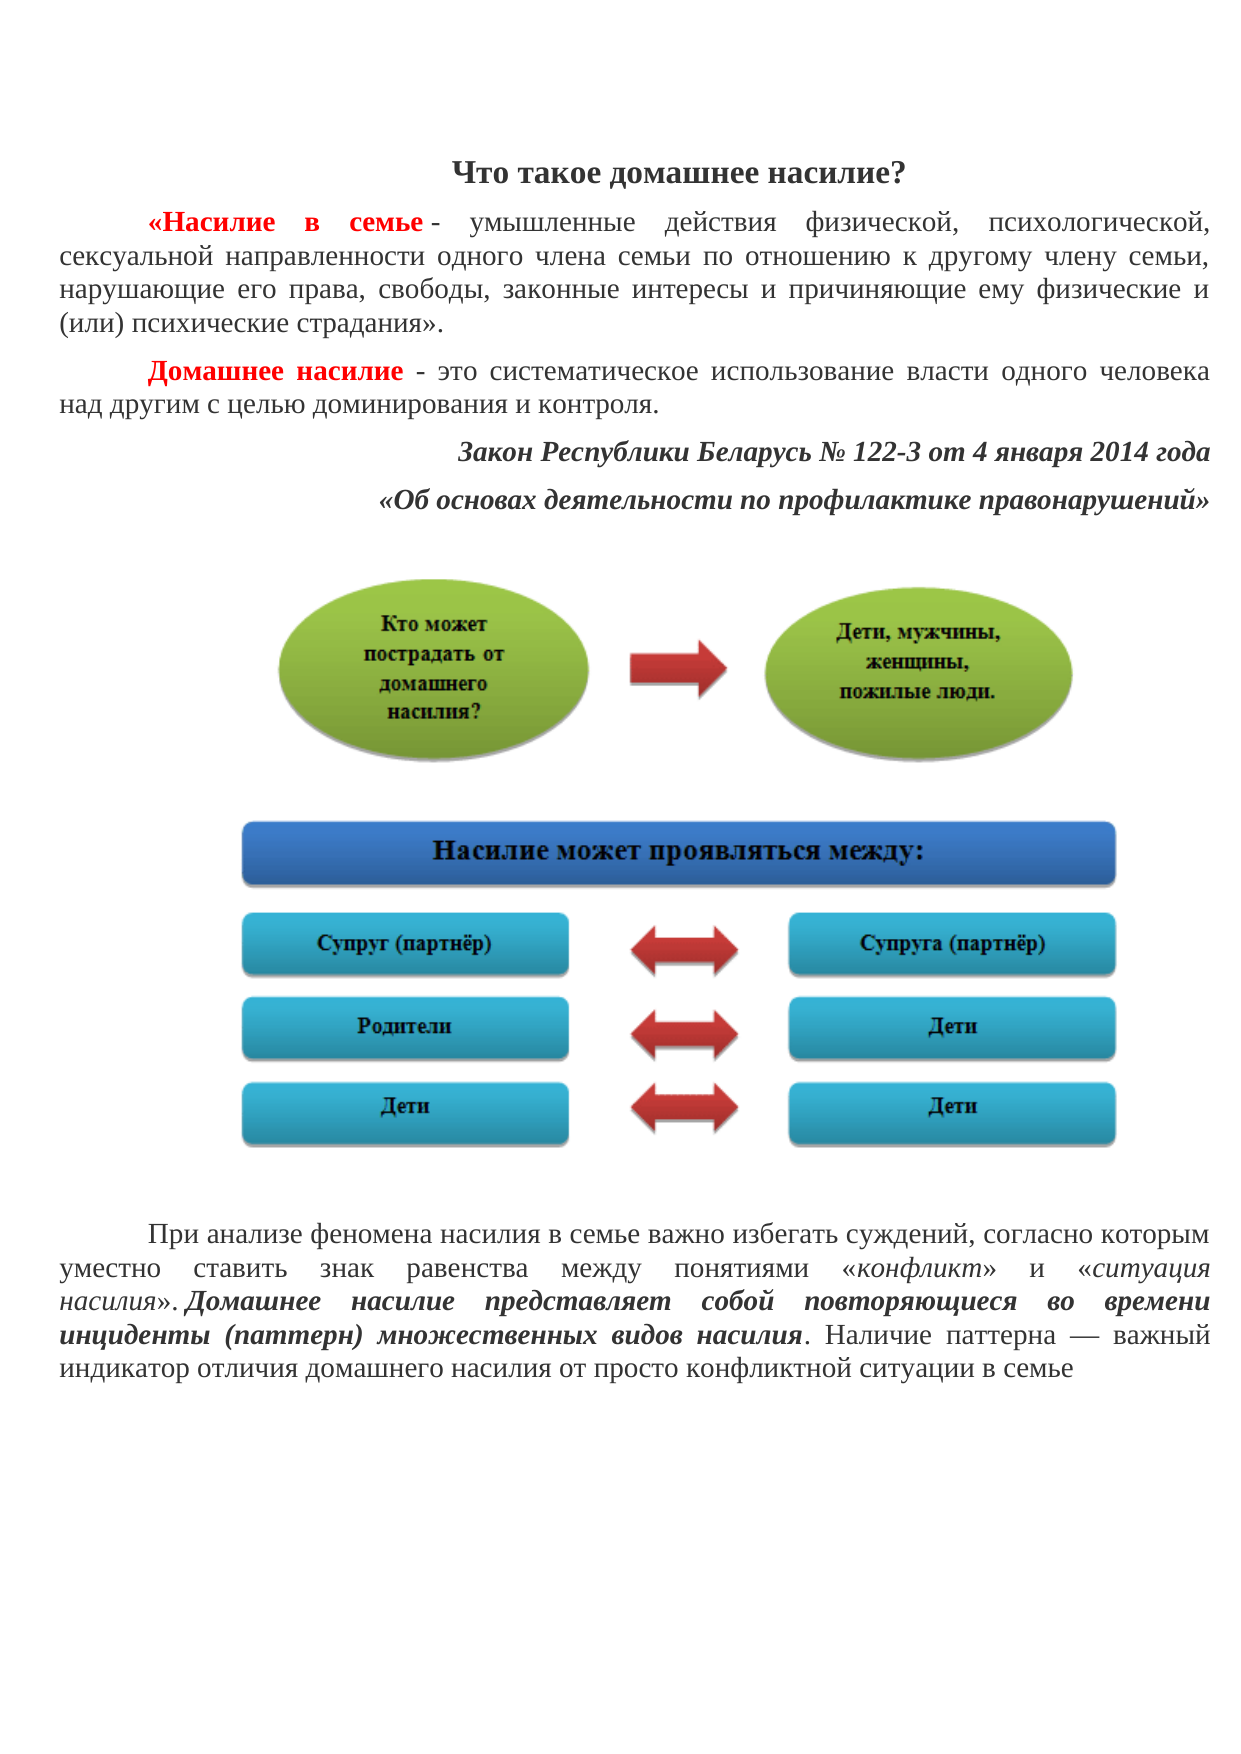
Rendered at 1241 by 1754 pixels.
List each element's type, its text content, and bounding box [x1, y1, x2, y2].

text Закон Республики Беларусь № 122-3 от 4 января 2014 года [59, 434, 1211, 468]
text Домашнее насилие - это систематическое использование власти одного человека над другим с целью доминирования и контроля. [59, 353, 1211, 420]
text Что такое домашнее насилие? [59, 132, 1211, 190]
text «Об основах деятельности по профилактике правонарушений» [59, 482, 1211, 516]
text При анализе феномена насилия в семье важно избегать суждений, согласно которым уместно ставить знак равенства между понятиями «конфликт» и «ситуация насилия». Домашнее насилие представляет собой повторяющиеся во времени инциденты (паттерн) множественных видов насилия. Наличие паттерна — важный индикатор отличия домашнего насилия от просто конфликтной ситуации в семье [59, 1216, 1211, 1384]
text «Насилие в семье - умышленные действия физической, психологической, сексуальной направленности одного члена семьи по отношению к другому члену семьи, нарушающие его права, свободы, законные интересы и причиняющие ему физические и (или) психические страдания». [59, 204, 1211, 339]
picture [239, 578, 1120, 1154]
